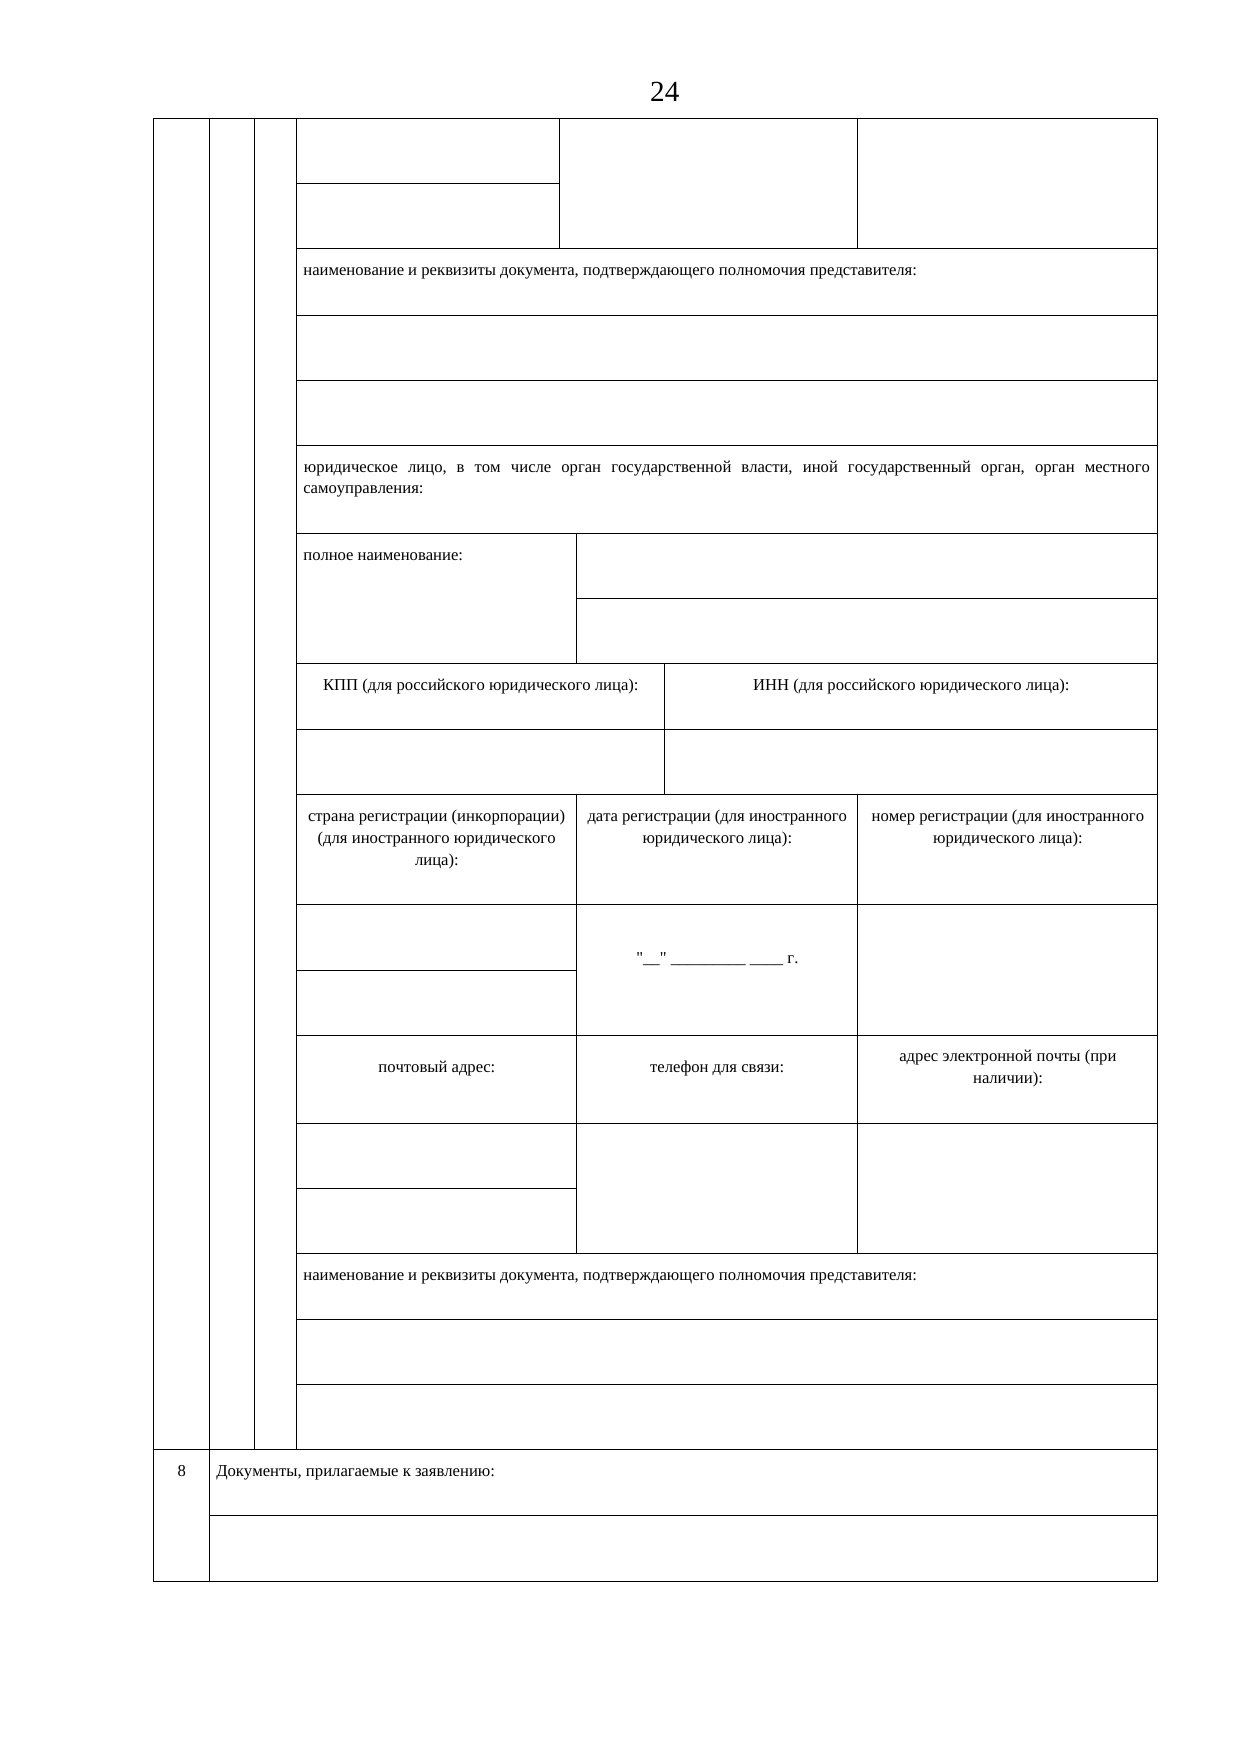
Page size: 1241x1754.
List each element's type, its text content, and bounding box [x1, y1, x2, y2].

table_cell дата регистрации (для иностранного юридического лица): [577, 795, 857, 904]
table_cell [577, 599, 1157, 663]
table_cell [297, 381, 1157, 445]
table_cell Документы, прилагаемые к заявлению: [210, 1450, 1157, 1515]
table_cell наименование и реквизиты документа, подтверждающего полномочия представителя: [297, 249, 1157, 314]
table_cell телефон для связи: [577, 1036, 857, 1123]
table_cell почтовый адрес: [297, 1036, 576, 1123]
table_cell ИНН (для российского юридического лица): [665, 664, 1157, 729]
table_cell [297, 1124, 576, 1188]
table_cell 8 [154, 1450, 209, 1581]
table_cell наименование и реквизиты документа, подтверждающего полномочия представителя: [297, 1254, 1157, 1319]
table_cell юридическое лицо, в том числе орган государственной власти, иной государственный орган, орган местного самоуправления: [297, 446, 1157, 533]
table_cell [297, 971, 576, 1034]
table_cell номер регистрации (для иностранного юридического лица): [858, 795, 1157, 904]
table_cell КПП (для российского юридического лица): [297, 664, 664, 729]
table_cell [665, 730, 1157, 794]
table_cell [577, 534, 1157, 598]
table_cell [560, 119, 857, 248]
table_cell [297, 905, 576, 969]
table_cell страна регистрации (инкорпорации) (для иностранного юридического лица): [297, 795, 576, 904]
table_cell [297, 1189, 576, 1253]
table_cell [858, 905, 1157, 1034]
table_cell [210, 1516, 1157, 1581]
table_cell [858, 1124, 1157, 1253]
table_cell [858, 119, 1157, 248]
table_cell [297, 119, 559, 183]
table_cell [297, 1385, 1157, 1449]
table_cell [297, 1320, 1157, 1384]
table_cell [297, 730, 664, 794]
table_cell [577, 1124, 857, 1253]
table_cell полное наименование: [297, 534, 576, 663]
table_cell [297, 184, 559, 248]
table_cell адрес электронной почты (при наличии): [858, 1036, 1157, 1123]
table_cell "__" _________ ____ г. [577, 905, 857, 1034]
table_cell [297, 316, 1157, 379]
